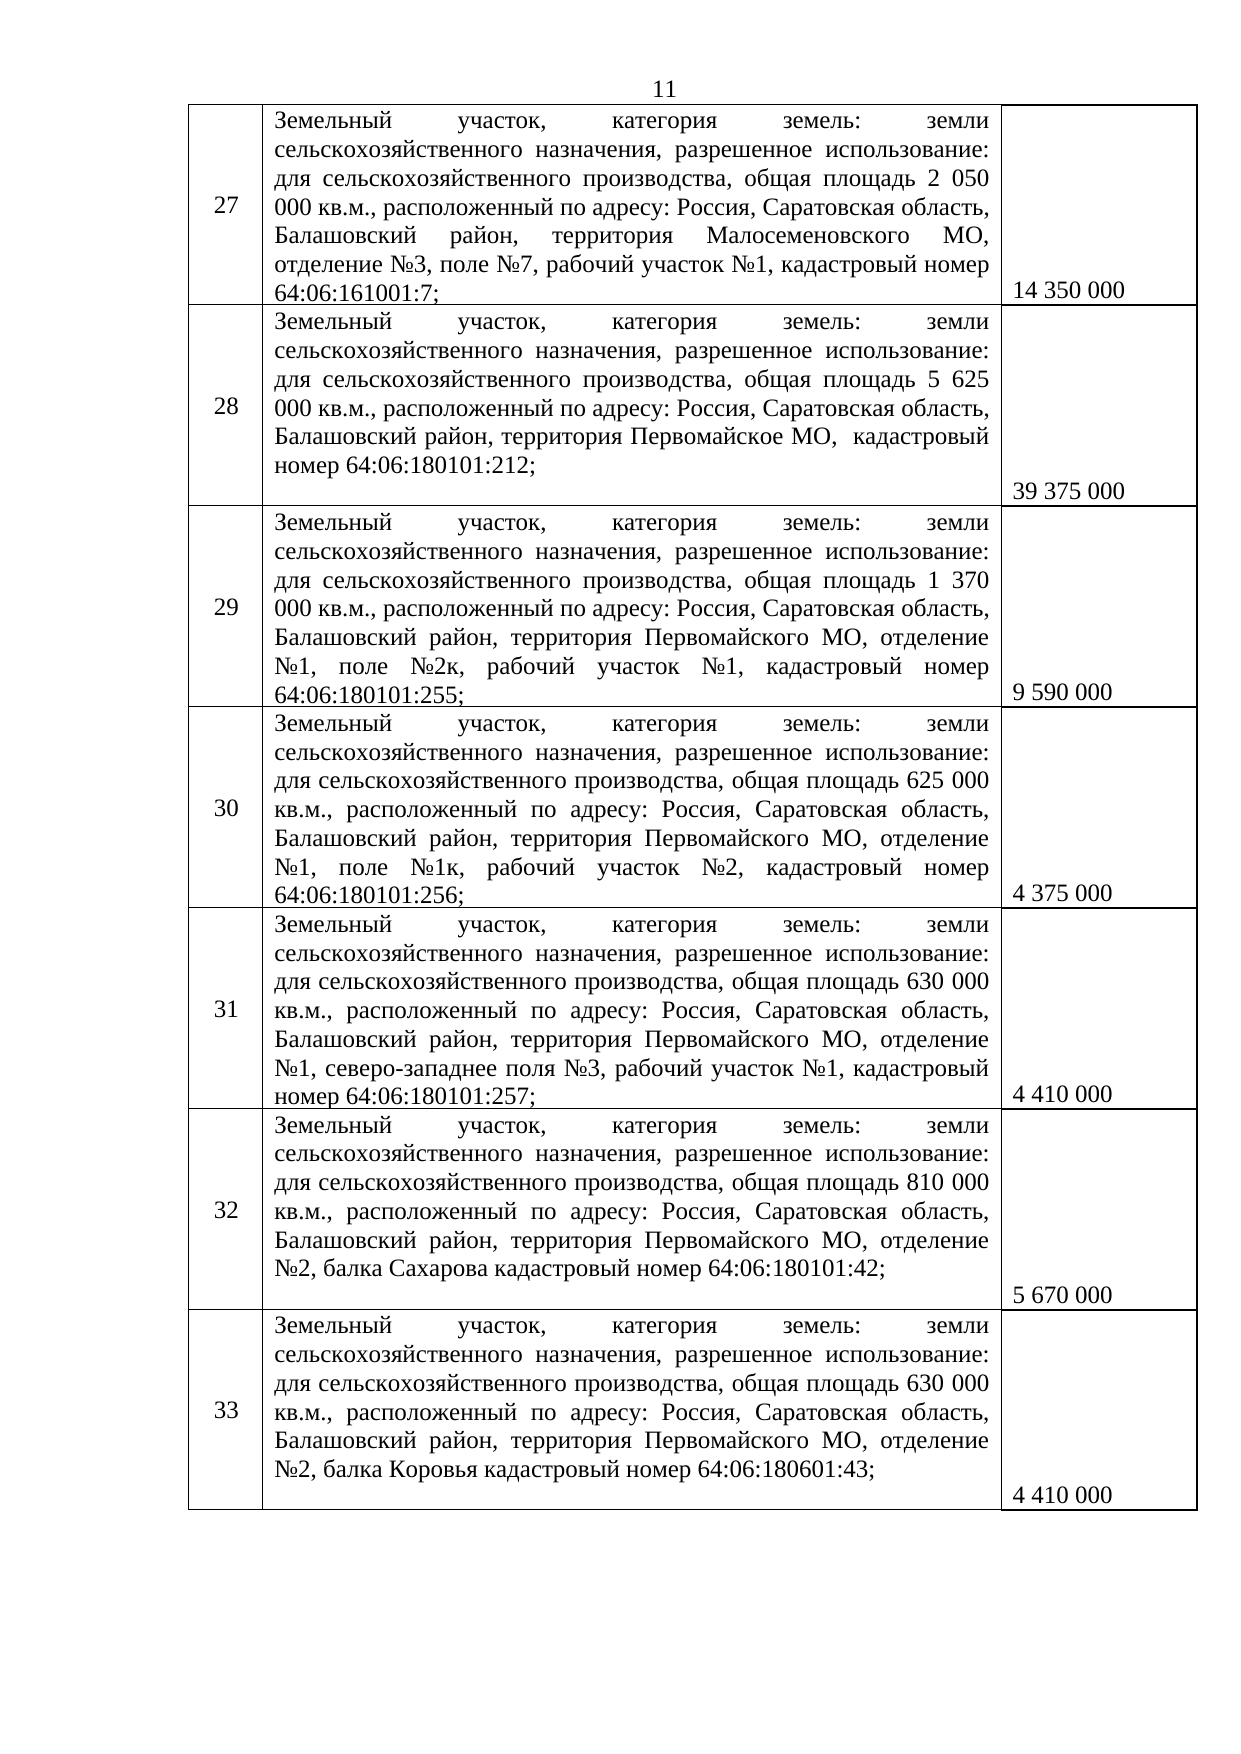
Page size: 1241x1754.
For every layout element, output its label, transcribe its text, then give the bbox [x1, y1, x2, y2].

table_cell Земельный участок, категория земель: земли сельскохозяйственного назначения, разрешенное использование: для сельскохозяйственного производства, общая площадь 1 370 000 кв.м., расположенный по адресу: Россия, Саратовская область, Балашовский район, территория Первомайского МО, отделение №1, поле №2к, рабочий участок №1, кадастровый номер 64:06:180101:255; [263, 506, 1001, 706]
table_cell 32 [189, 1109, 262, 1308]
table_cell 14 350 000 [1002, 106, 1196, 304]
table_cell 29 [189, 506, 262, 706]
table_cell 31 [189, 908, 262, 1108]
table_cell Земельный участок, категория земель: земли сельскохозяйственного назначения, разрешенное использование: для сельскохозяйственного производства, общая площадь 2 050 000 кв.м., расположенный по адресу: Россия, Саратовская область, Балашовский район, территория Малосеменовского МО, отделение №3, поле №7, рабочий участок №1, кадастровый номер 64:06:161001:7; [263, 105, 1001, 304]
table_cell Земельный участок, категория земель: земли сельскохозяйственного назначения, разрешенное использование: для сельскохозяйственного производства, общая площадь 630 000 кв.м., расположенный по адресу: Россия, Саратовская область, Балашовский район, территория Первомайского МО, отделение №2, балка Коровья кадастровый номер 64:06:180601:43; [263, 1310, 1001, 1509]
table_cell 28 [189, 305, 262, 505]
table_cell Земельный участок, категория земель: земли сельскохозяйственного назначения, разрешенное использование: для сельскохозяйственного производства, общая площадь 810 000 кв.м., расположенный по адресу: Россия, Саратовская область, Балашовский район, территория Первомайского МО, отделение №2, балка Сахарова кадастровый номер 64:06:180101:42; [263, 1109, 1001, 1308]
table_cell 5 670 000 [1002, 1110, 1196, 1308]
table_cell 33 [189, 1310, 262, 1509]
table_cell 39 375 000 [1002, 306, 1196, 505]
table_cell 4 410 000 [1002, 909, 1196, 1108]
table_cell 4 375 000 [1002, 708, 1196, 907]
table_cell 27 [189, 105, 262, 304]
table_cell Земельный участок, категория земель: земли сельскохозяйственного назначения, разрешенное использование: для сельскохозяйственного производства, общая площадь 625 000 кв.м., расположенный по адресу: Россия, Саратовская область, Балашовский район, территория Первомайского МО, отделение №1, поле №1к, рабочий участок №2, кадастровый номер 64:06:180101:256; [263, 707, 1001, 907]
table_cell Земельный участок, категория земель: земли сельскохозяйственного назначения, разрешенное использование: для сельскохозяйственного производства, общая площадь 5 625 000 кв.м., расположенный по адресу: Россия, Саратовская область, Балашовский район, территория Первомайское МО, кадастровый номер 64:06:180101:212; [263, 305, 1001, 505]
table_cell 4 410 000 [1002, 1311, 1196, 1509]
table_cell Земельный участок, категория земель: земли сельскохозяйственного назначения, разрешенное использование: для сельскохозяйственного производства, общая площадь 630 000 кв.м., расположенный по адресу: Россия, Саратовская область, Балашовский район, территория Первомайского МО, отделение №1, северо-западнее поля №3, рабочий участок №1, кадастровый номер 64:06:180101:257; [263, 908, 1001, 1108]
table_cell 9 590 000 [1002, 507, 1196, 706]
table_cell 30 [189, 707, 262, 907]
